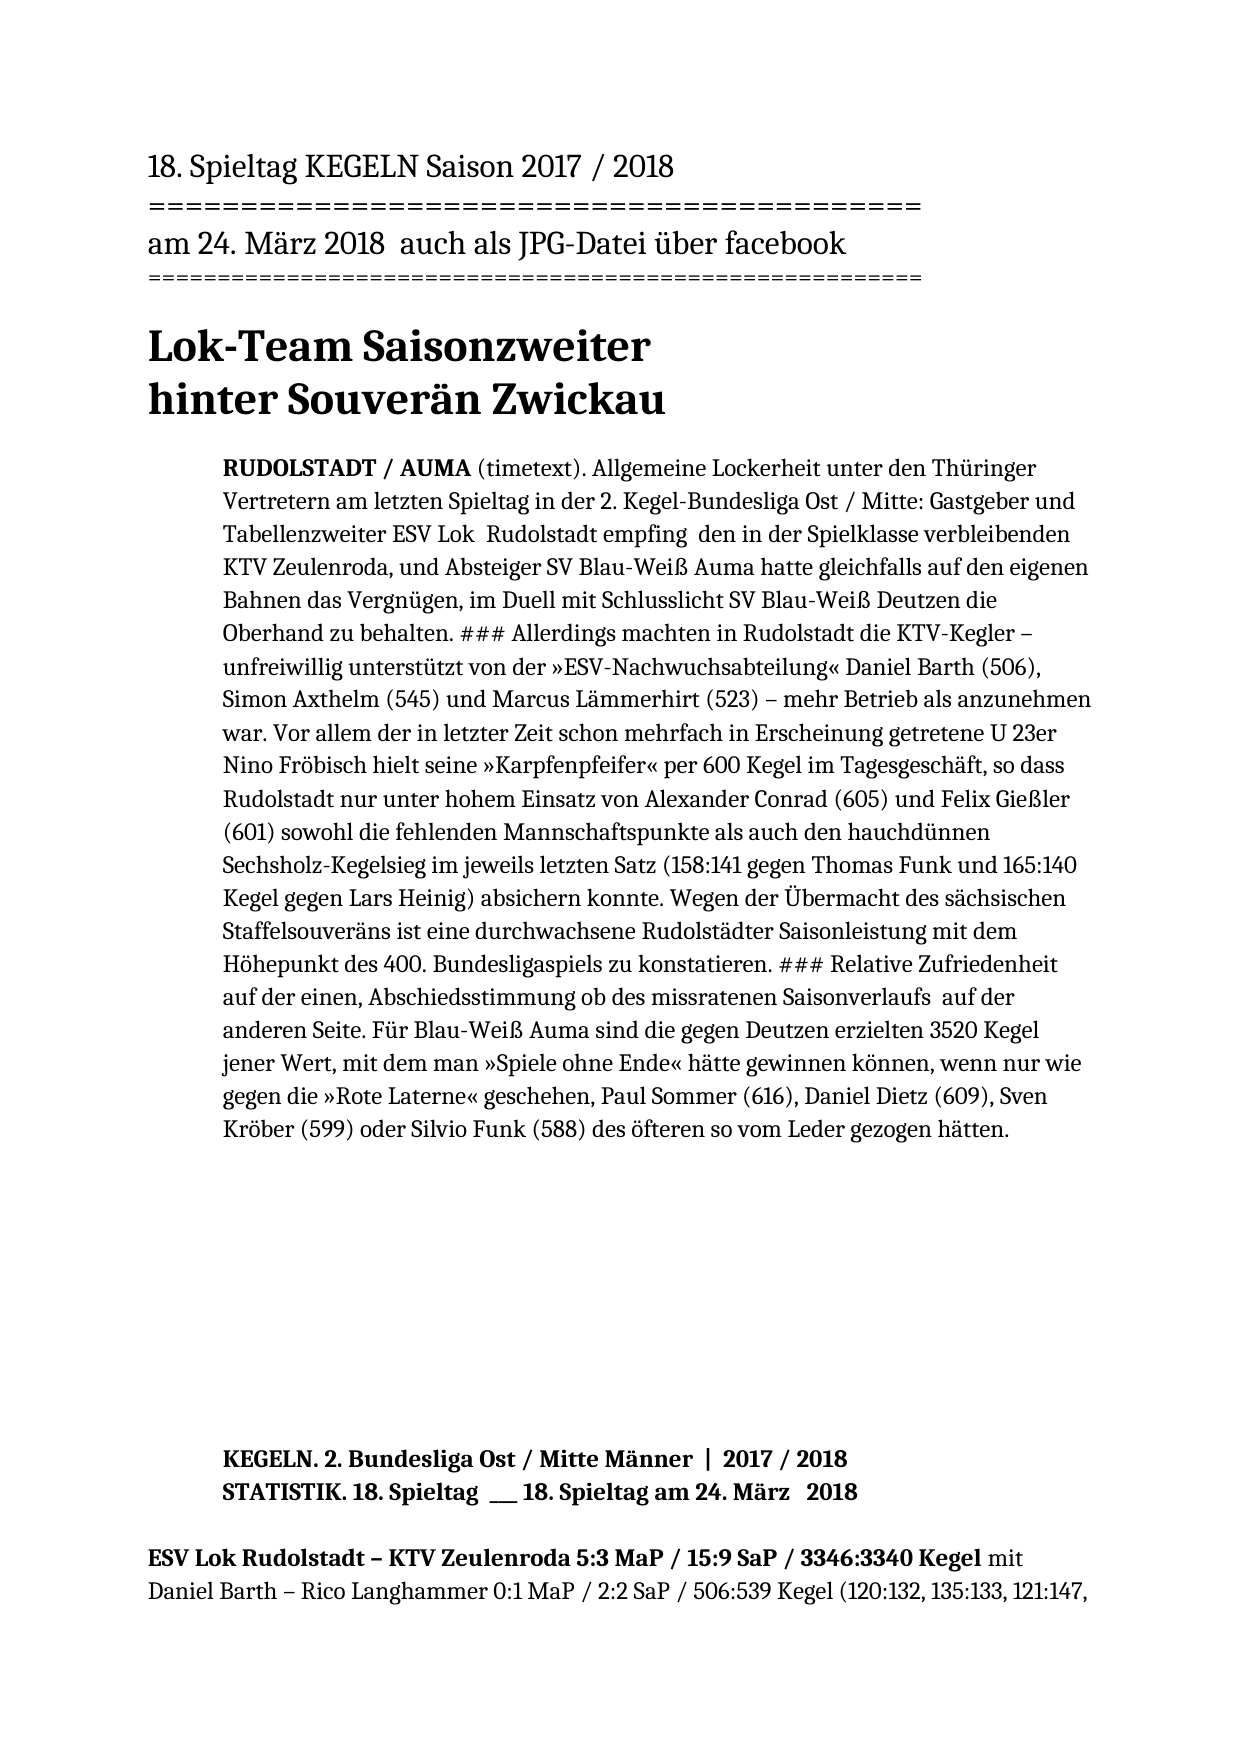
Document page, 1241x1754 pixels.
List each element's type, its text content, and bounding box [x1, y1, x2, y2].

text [148, 1544, 1093, 1606]
text Lok-Team Saisonzweiter [148, 320, 1093, 373]
text am 24. März 2018 auch als JPG-Datei über facebook [148, 224, 1093, 263]
list KEGELN. 2. Bundesliga Ost / Mitte Männer | 2017 / 2018 [223, 1445, 1093, 1474]
list STATISTIK. 18. Spieltag ___ 18. Spieltag am 24. März 2018 [223, 1478, 1093, 1507]
list RUDOLSTADT / AUMA (timetext). Allgemeine Lockerheit unter den Thüringer Vertretern am letzten Spieltag in der 2. Kegel-Bundesliga Ost / Mitte: Gastgeber und Tabellenzweiter ESV Lok Rudolstadt empfing den in der Spielklasse verbleibenden KTV Zeulenroda, und Absteiger SV Blau-Weiß Auma hatte gleichfalls auf den eigenen Bahnen das Vergnügen, im Duell mit Schlusslicht SV Blau-Weiß Deutzen die Oberhand zu behalten. ### Allerdings machten in Rudolstadt die KTV-Kegler – unfreiwillig unterstützt von der »ESV-Nachwuchsabteilung« Daniel Barth (506), Simon Axthelm (545) und Marcus Lämmerhirt (523) – mehr Betrieb als anzunehmen war. Vor allem der in letzter Zeit schon mehrfach in Erscheinung getretene U 23er Nino Fröbisch hielt seine »Karpfenpfeifer« per 600 Kegel im Tagesgeschäft, so dass Rudolstadt nur unter hohem Einsatz von Alexander Conrad (605) und Felix Gießler (601) sowohl die fehlenden Mannschaftspunkte als auch den hauchdünnen Sechsholz-Kegelsieg im jeweils letzten Satz (158:141 gegen Thomas Funk und 165:140 Kegel gegen Lars Heinig) absichern konnte. Wegen der Übermacht des sächsischen Staffelsouveräns ist eine durchwachsene Rudolstädter Saisonleistung mit dem Höhepunkt des 400. Bundes­ligaspiels zu konstatieren. ### Relative Zufriedenheit auf der einen, Abschiedsstimmung ob des missratenen Saisonverlaufs auf der anderen Seite. Für Blau-Weiß Auma sind die gegen Deutzen erzielten 3520 Kegel jener Wert, mit dem man »Spiele ohne Ende« hätte gewinnen können, wenn nur wie gegen die »Rote Laterne« geschehen, Paul Sommer (616), Daniel Dietz (609), Sven Kröber (599) oder Silvio Funk (588) des öfteren so vom Leder gezogen hätten. [223, 454, 1093, 1143]
text 18. Spieltag KEGELN Saison 2017 / 2018 ========================================== [148, 148, 1093, 224]
text ======================================================== [148, 263, 1093, 291]
text hinter Souverän Zwickau [148, 373, 1093, 426]
